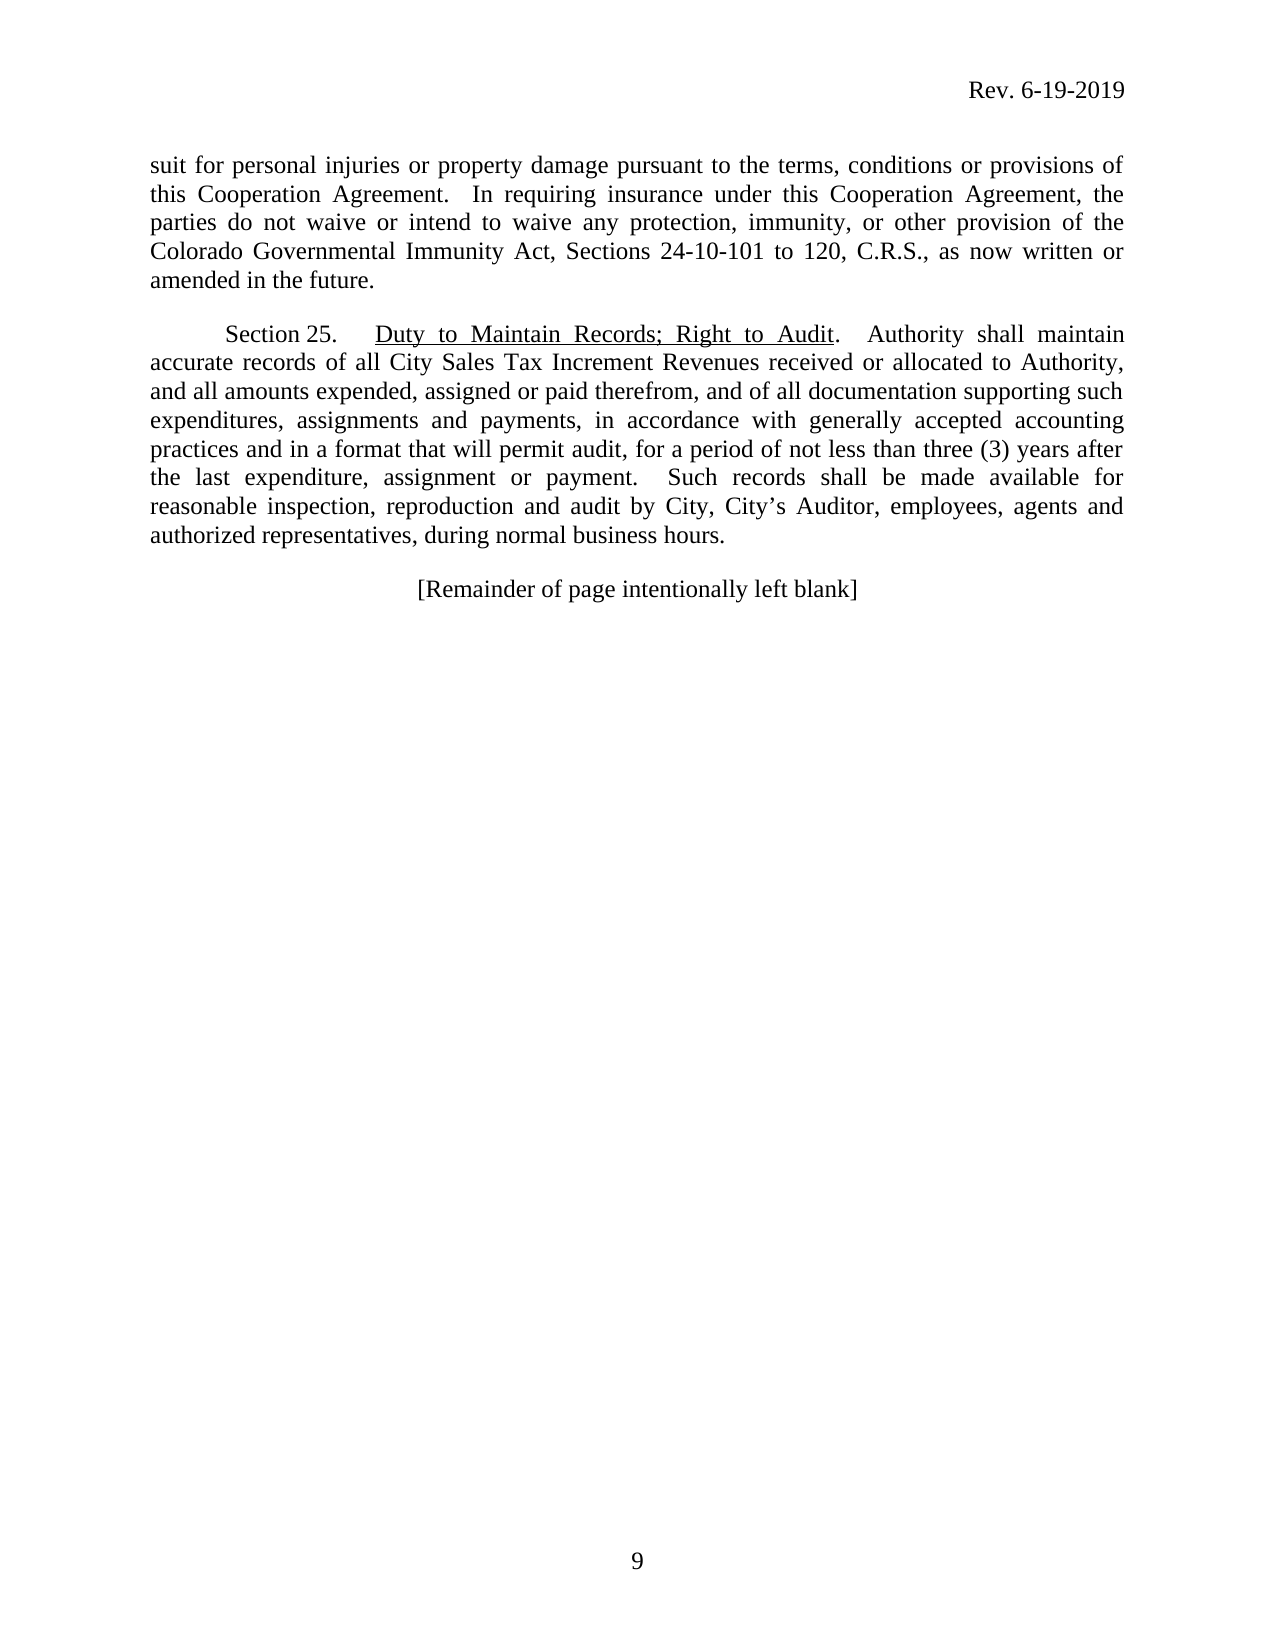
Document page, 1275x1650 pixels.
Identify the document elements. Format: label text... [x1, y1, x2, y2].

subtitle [150, 150, 1125, 294]
text [Remainder of page intentionally left blank] [150, 574, 1125, 602]
subtitle Duty to Maintain Records; Right to Audit. Authority shall maintain accurate records of all City Sales Tax Increment Revenues received or allocated to Authority, and all amounts expended, assigned or paid therefrom, and of all documentation supporting such expenditures, assignments and payments, in accordance with generally accepted accounting practices and in a format that will permit audit, for a period of not less than three (3) years after the last expenditure, assignment or payment. Such records shall be made available for reasonable inspection, reproduction and audit by City, City’s Auditor, employees, agents and authorized representatives, during normal business hours. [150, 319, 1125, 549]
